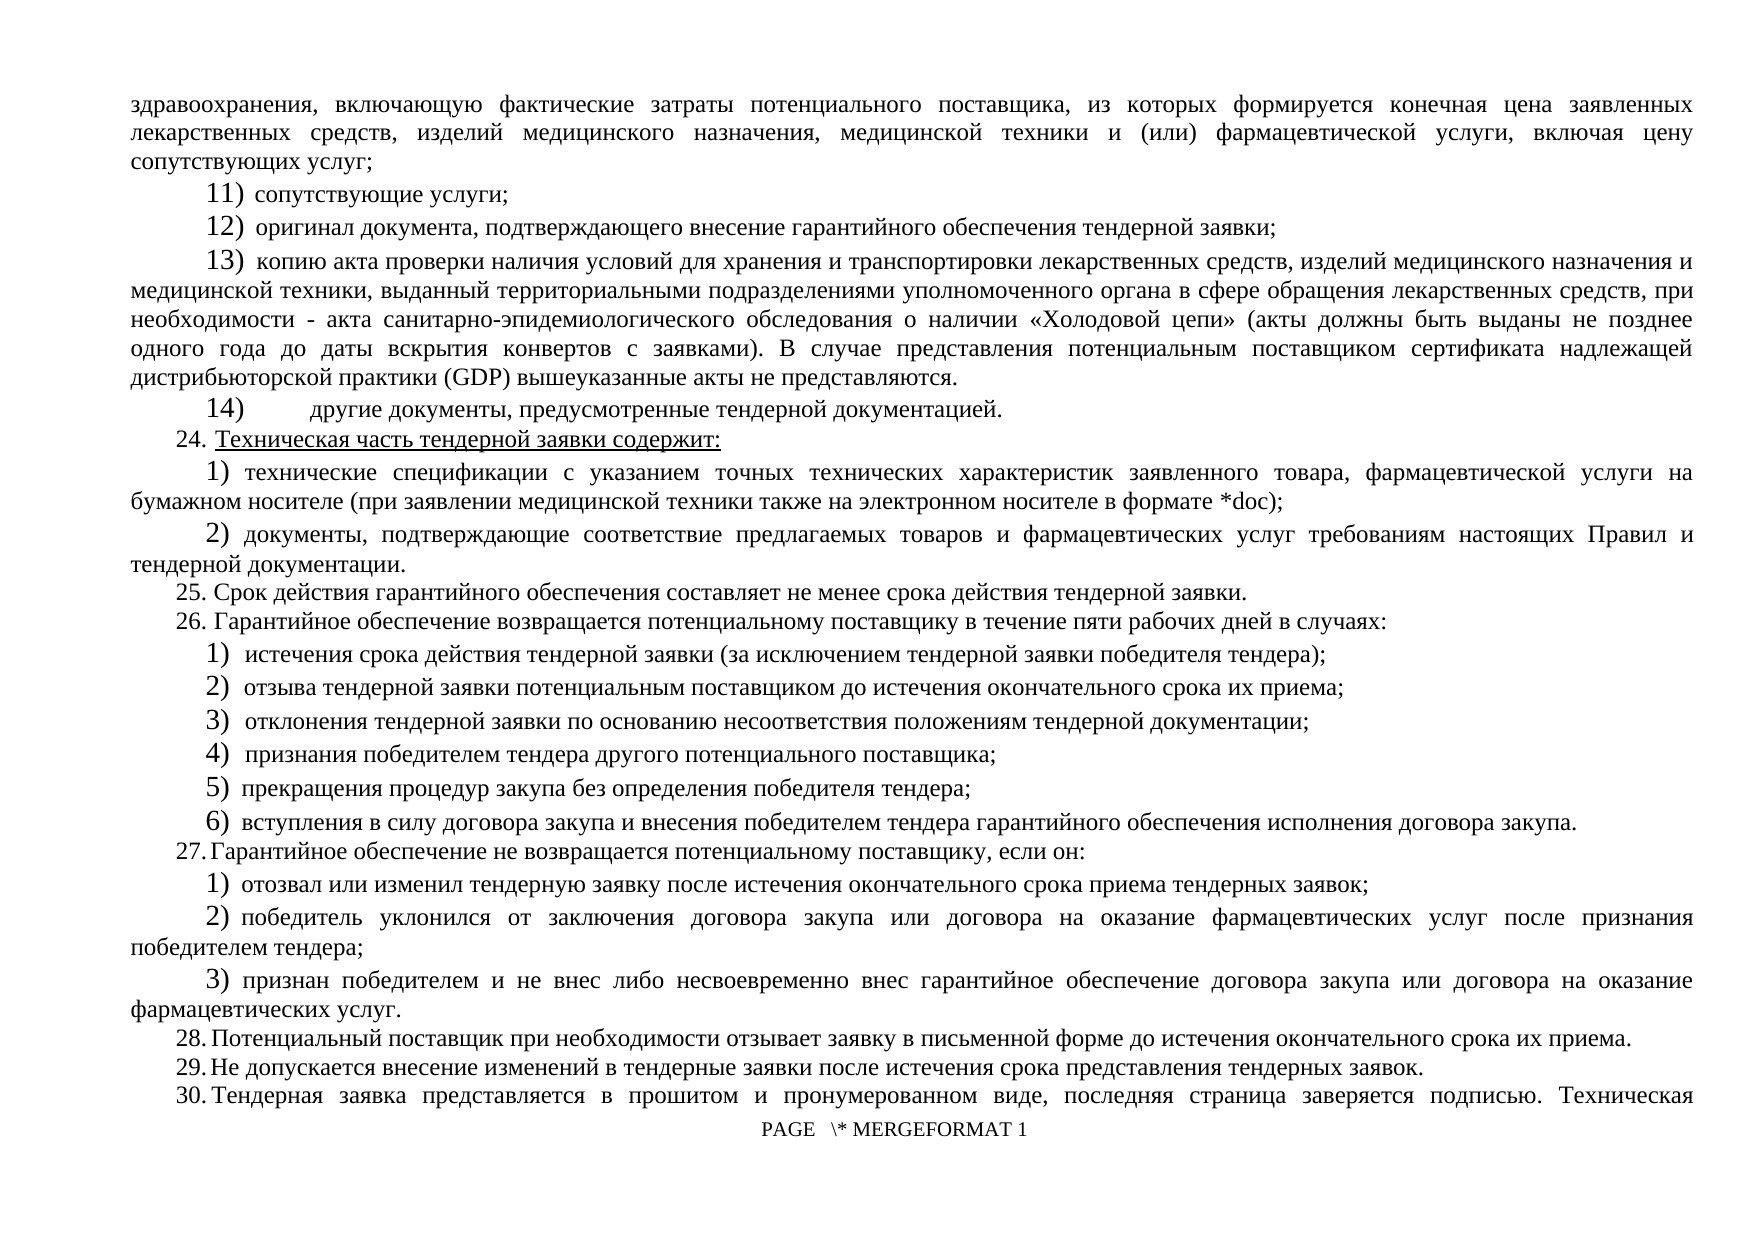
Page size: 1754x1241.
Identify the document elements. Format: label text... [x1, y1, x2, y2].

list другие документы, предусмотренные тендерной документацией. [130, 391, 1695, 424]
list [130, 89, 1695, 175]
list признан победителем и не внес либо несвоевременно внес гарантийное обеспечение договора закупа или договора на оказание фармацевтических услуг. [130, 961, 1695, 1023]
list признания победителем тендера другого потенциального поставщика; [205, 736, 1695, 769]
list отклонения тендерной заявки по основанию несоответствия положениям тендерной документации; [130, 702, 1695, 736]
list Потенциальный поставщик при необходимости отзывает заявку в письменной форме до истечения окончательного срока их приема. [176, 1023, 1695, 1052]
list копию акта проверки наличия условий для хранения и транспортировки лекарственных средств, изделий медицинского назначения и медицинской техники, выданный территориальными подразделениями уполномоченного органа в сфере обращения лекарственных средств, при необходимости - акта санитарно-эпидемиологического обследования о наличии «Холодовой цепи» (акты должны быть выданы не позднее одного года до даты вскрытия конвертов с заявками). В случае представления потенциальным поставщиком сертификата надлежащей дистрибьюторской практики (GDP) вышеуказанные акты не представляются. [130, 242, 1695, 391]
list Срок действия гарантийного обеспечения составляет не менее срока действия тендерной заявки. [176, 577, 1695, 606]
list отозвал или изменил тендерную заявку после истечения окончательного срока приема тендерных заявок; [130, 865, 1695, 898]
list Гарантийное обеспечение не возвращается потенциальному поставщику, если он: [176, 836, 1695, 865]
list вступления в силу договора закупа и внесения победителем тендера гарантийного обеспечения исполнения договора закупа. [130, 803, 1695, 836]
list прекращения процедур закупа без определения победителя тендера; [205, 769, 1695, 803]
list технические спецификации с указанием точных технических характеристик заявленного товара, фармацевтической услуги на бумажном носителе (при заявлении медицинской техники также на электронном носителе в формате *doc); [130, 453, 1695, 515]
list отзыва тендерной заявки потенциальным поставщиком до истечения окончательного срока их приема; [130, 668, 1695, 702]
list истечения срока действия тендерной заявки (за исключением тендерной заявки победителя тендера); [130, 635, 1695, 668]
list документы, подтверждающие соответствие предлагаемых товаров и фармацевтических услуг требованиям настоящих Правил и тендерной документации. [130, 515, 1695, 577]
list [176, 1081, 1695, 1109]
list сопутствующие услуги; [205, 175, 1695, 208]
list Техническая часть тендерной заявки содержит: [176, 424, 1695, 453]
list Не допускается внесение изменений в тендерные заявки после истечения срока представления тендерных заявок. [176, 1052, 1695, 1081]
list победитель уклонился от заключения договора закупа или договора на оказание фармацевтических услуг после признания победителем тендера; [130, 898, 1695, 961]
list оригинал документа, подтверждающего внесение гарантийного обеспечения тендерной заявки; [130, 208, 1695, 242]
list Гарантийное обеспечение возвращается потенциальному поставщику в течение пяти рабочих дней в случаях: [176, 606, 1695, 635]
